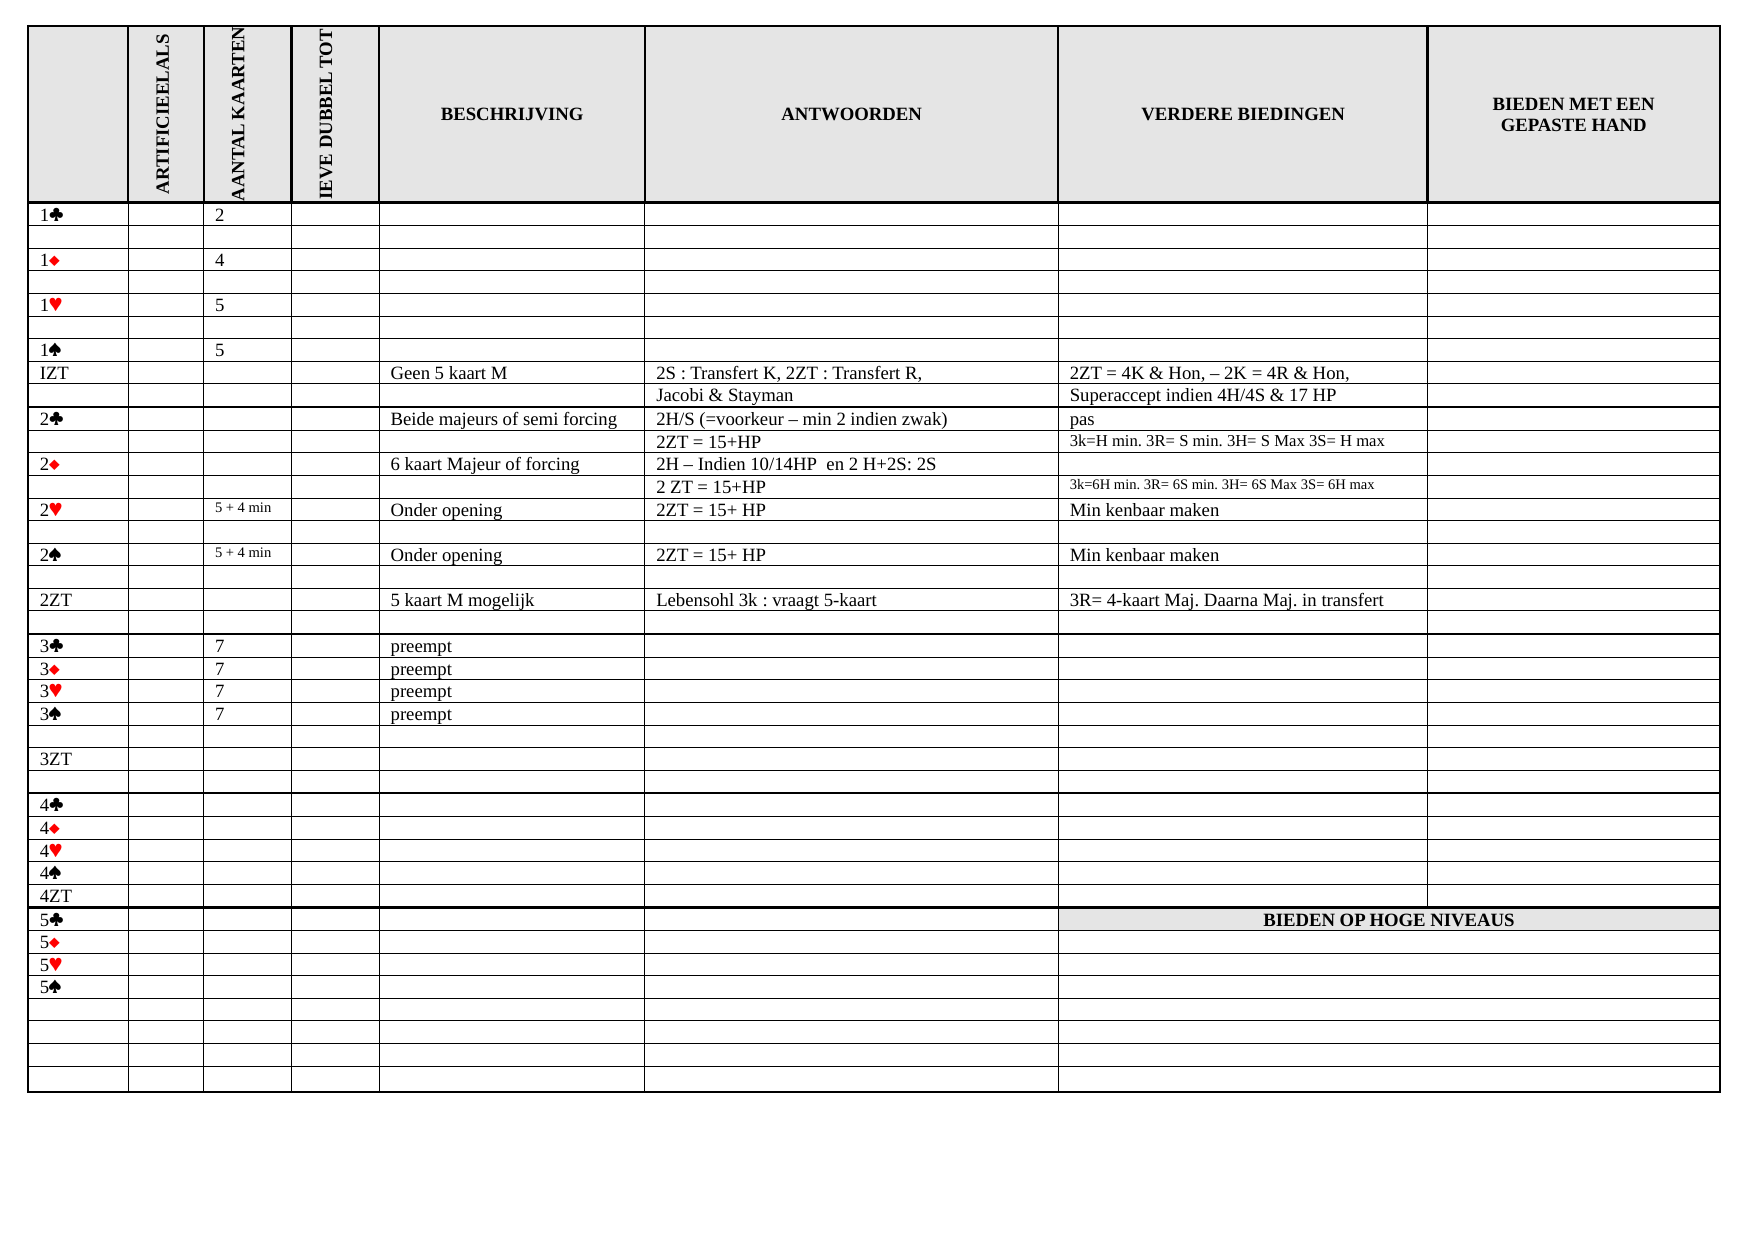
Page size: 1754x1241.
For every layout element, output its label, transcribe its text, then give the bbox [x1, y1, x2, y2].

table_cell [380, 976, 644, 998]
table_cell [1059, 658, 1427, 679]
table_cell [645, 954, 1058, 975]
table_cell [29, 431, 128, 452]
table_cell [29, 476, 128, 497]
table_cell [292, 658, 379, 679]
table_cell [292, 909, 379, 930]
table_cell [380, 226, 644, 248]
table_cell [129, 204, 203, 225]
table_cell [292, 226, 379, 248]
table_cell 2 [29, 453, 128, 475]
table_cell [645, 771, 1058, 792]
table_cell [1428, 748, 1719, 770]
table_cell [645, 611, 1058, 633]
table_cell 2 [29, 499, 128, 520]
table_cell [645, 794, 1058, 816]
table_cell [1428, 544, 1719, 565]
table_cell [29, 317, 128, 338]
table_cell 1 [29, 294, 128, 316]
table_cell 5 [29, 954, 128, 975]
table_cell [1059, 771, 1427, 792]
table_cell pas [1059, 408, 1427, 429]
table_cell 3 [29, 635, 128, 657]
table_cell [204, 817, 291, 838]
table_cell [129, 384, 203, 406]
table_cell [1428, 521, 1719, 543]
table_cell [1428, 362, 1719, 383]
table_cell [129, 1021, 203, 1043]
table_cell [292, 317, 379, 338]
table_cell [1059, 976, 1719, 998]
table_cell [1059, 840, 1427, 861]
table_cell 2ZT [29, 589, 128, 610]
table_cell [1059, 954, 1719, 975]
table_cell [380, 611, 644, 633]
table_cell Geen 5 kaart M [380, 362, 644, 383]
table_cell [292, 999, 379, 1020]
table_cell [645, 726, 1058, 747]
table_cell 7 [204, 635, 291, 657]
table_cell [1428, 476, 1719, 497]
table_cell [1428, 771, 1719, 792]
table_cell [129, 703, 203, 724]
table_cell [1428, 817, 1719, 838]
table_cell [645, 294, 1058, 316]
table_cell [204, 408, 291, 429]
table_cell 2ZT = 15+HP [645, 431, 1058, 452]
table_cell 7 [204, 658, 291, 679]
table_cell [1428, 431, 1719, 452]
table_cell 2ZT = 4K & Hon, – 2K = 4R & Hon, [1059, 362, 1427, 383]
table_cell [29, 726, 128, 747]
table_cell [29, 1021, 128, 1043]
table_cell 1 [29, 339, 128, 361]
table_cell [292, 521, 379, 543]
table_cell [29, 771, 128, 792]
table_cell [204, 453, 291, 475]
table_cell [1428, 635, 1719, 657]
table_cell IZT [29, 362, 128, 383]
table_cell [380, 1044, 644, 1066]
table_cell BESCHRIJVING [380, 27, 644, 201]
table_cell [204, 794, 291, 816]
table_cell [292, 885, 379, 906]
table_cell [292, 294, 379, 316]
table_cell 2S : Transfert K, 2ZT : Transfert R, [645, 362, 1058, 383]
table_cell [204, 885, 291, 906]
table_cell [1428, 271, 1719, 293]
table_cell [129, 954, 203, 975]
table_cell Onder opening [380, 499, 644, 520]
table_cell preempt [380, 680, 644, 702]
table_cell 5 [29, 931, 128, 953]
table_cell [645, 1067, 1058, 1091]
table_cell Jacobi & Stayman [645, 384, 1058, 406]
table_cell [645, 566, 1058, 588]
table_cell [292, 384, 379, 406]
table_cell [645, 339, 1058, 361]
table_cell [292, 771, 379, 792]
table_cell 3 [29, 703, 128, 724]
table_cell [1059, 226, 1427, 248]
table_cell [380, 794, 644, 816]
table_cell [129, 271, 203, 293]
table_cell [292, 635, 379, 657]
table_cell 4 [29, 862, 128, 884]
table_cell [29, 1067, 128, 1091]
table_cell [380, 954, 644, 975]
table_cell [645, 521, 1058, 543]
table_cell [292, 840, 379, 861]
table_cell [292, 1021, 379, 1043]
table_cell [292, 680, 379, 702]
table_cell [645, 271, 1058, 293]
table_cell Min kenbaar maken [1059, 544, 1427, 565]
table_cell [1059, 794, 1427, 816]
table_cell [129, 431, 203, 452]
table_cell 3 [29, 658, 128, 679]
table_cell [1059, 1021, 1719, 1043]
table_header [129, 27, 203, 201]
table_cell [380, 1021, 644, 1043]
table_cell 3k=H min. 3R= S min. 3H= S Max 3S= H max [1059, 431, 1427, 452]
table_cell [645, 748, 1058, 770]
table_cell [1428, 453, 1719, 475]
table_cell [129, 1044, 203, 1066]
table_cell [645, 999, 1058, 1020]
table_cell 4 [29, 817, 128, 838]
table_cell [1428, 339, 1719, 361]
table_cell [292, 611, 379, 633]
table_cell [380, 476, 644, 497]
table_cell [1059, 1044, 1719, 1066]
table_cell 7 [204, 703, 291, 724]
table_cell [292, 249, 379, 270]
table_cell [645, 226, 1058, 248]
table_cell [204, 589, 291, 610]
table_cell [380, 817, 644, 838]
table_cell [1428, 840, 1719, 861]
table_cell [1059, 703, 1427, 724]
table_cell [1059, 566, 1427, 588]
table_cell 4 [204, 249, 291, 270]
table_cell [1059, 611, 1427, 633]
table_cell [1428, 384, 1719, 406]
table_cell [129, 476, 203, 497]
table_cell VERDERE BIEDINGEN [1059, 27, 1426, 201]
table_cell [292, 499, 379, 520]
table_cell preempt [380, 703, 644, 724]
table_cell [380, 771, 644, 792]
table_cell [292, 703, 379, 724]
table_cell [1428, 499, 1719, 520]
table_cell [204, 566, 291, 588]
table_cell [129, 362, 203, 383]
table_cell [380, 521, 644, 543]
table_cell [129, 408, 203, 429]
table_cell [645, 1044, 1058, 1066]
table_cell [29, 999, 128, 1020]
table_cell [380, 204, 644, 225]
table_cell [204, 431, 291, 452]
table_cell [129, 817, 203, 838]
table_cell [645, 840, 1058, 861]
table_cell Lebensohl 3k : vraagt 5-kaart [645, 589, 1058, 610]
table_cell [204, 748, 291, 770]
table_cell Beide majeurs of semi forcing [380, 408, 644, 429]
table_cell [204, 271, 291, 293]
table_cell [380, 862, 644, 884]
table_cell 2ZT = 15+ HP [645, 499, 1058, 520]
table_cell [1059, 726, 1427, 747]
table_cell [1059, 521, 1427, 543]
table_cell [645, 317, 1058, 338]
table_cell [1059, 885, 1427, 906]
table_cell 2H – Indien 10/14HP en 2 H+2S: 2S [645, 453, 1058, 475]
table_cell 2ZT = 15+ HP [645, 544, 1058, 565]
table_cell [380, 271, 644, 293]
table_cell [204, 840, 291, 861]
table_cell 3k=6H min. 3R= 6S min. 3H= 6S Max 3S= 6H max [1059, 476, 1427, 497]
table_cell 2 ZT = 15+HP [645, 476, 1058, 497]
table_cell [129, 294, 203, 316]
table_cell [129, 680, 203, 702]
table_cell [204, 909, 291, 930]
table_cell [29, 521, 128, 543]
table_cell [1428, 294, 1719, 316]
table_cell [1428, 862, 1719, 884]
table_cell [129, 748, 203, 770]
table_cell [292, 362, 379, 383]
table_cell 5 + 4 min [204, 544, 291, 565]
table_cell [204, 362, 291, 383]
table_cell [1059, 635, 1427, 657]
table_cell [380, 931, 644, 953]
table_cell [204, 726, 291, 747]
table_cell [645, 703, 1058, 724]
table_cell [292, 339, 379, 361]
table_cell [29, 611, 128, 633]
table_cell [1428, 658, 1719, 679]
table_cell [1428, 408, 1719, 429]
table_cell Min kenbaar maken [1059, 499, 1427, 520]
table_cell [204, 384, 291, 406]
table_cell [129, 909, 203, 930]
table_cell [204, 1067, 291, 1091]
table_cell [204, 476, 291, 497]
table_cell [292, 566, 379, 588]
table_cell [1059, 453, 1427, 475]
table_cell [204, 931, 291, 953]
table_cell [292, 794, 379, 816]
table_cell [645, 817, 1058, 838]
table_cell [380, 909, 644, 930]
table_cell [1059, 339, 1427, 361]
table_cell [292, 589, 379, 610]
table_cell [1059, 931, 1719, 953]
table_cell [1428, 249, 1719, 270]
table_cell [204, 862, 291, 884]
table_cell 2H/S (=voorkeur – min 2 indien zwak) [645, 408, 1058, 429]
table_cell [129, 1067, 203, 1091]
table_cell [292, 408, 379, 429]
table_cell [380, 566, 644, 588]
table_cell [380, 384, 644, 406]
table_cell [1428, 204, 1719, 225]
table_cell [129, 249, 203, 270]
table_cell ANTWOORDEN [646, 27, 1057, 201]
table_cell [1428, 566, 1719, 588]
table_cell [129, 499, 203, 520]
table_cell [380, 840, 644, 861]
table_cell [204, 317, 291, 338]
table_cell 1 [29, 204, 128, 225]
table_cell [380, 249, 644, 270]
table_cell [1059, 294, 1427, 316]
table_cell [129, 611, 203, 633]
table_cell [645, 204, 1058, 225]
table_cell 1 [29, 249, 128, 270]
table_cell [1428, 703, 1719, 724]
table_cell [129, 999, 203, 1020]
table_cell 5 [29, 909, 128, 930]
table_cell 3 [29, 680, 128, 702]
table_cell [129, 589, 203, 610]
table_cell [292, 431, 379, 452]
table_cell [292, 1067, 379, 1091]
table_cell [645, 680, 1058, 702]
table_cell [380, 1067, 644, 1091]
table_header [293, 27, 378, 201]
table_cell [1059, 680, 1427, 702]
table_cell [292, 817, 379, 838]
table_cell [129, 771, 203, 792]
table_cell preempt [380, 635, 644, 657]
table_cell [292, 726, 379, 747]
table_cell [1059, 1067, 1719, 1091]
table_cell [1059, 249, 1427, 270]
table_cell 5 kaart M mogelijk [380, 589, 644, 610]
table_cell [292, 954, 379, 975]
table_cell [204, 976, 291, 998]
table_cell [1059, 317, 1427, 338]
table_cell [129, 726, 203, 747]
table_cell [29, 566, 128, 588]
table_header MIN. AANTAL KAARTEN [205, 27, 290, 201]
table_cell [380, 294, 644, 316]
table_cell [645, 862, 1058, 884]
table_cell [129, 453, 203, 475]
table_cell [292, 931, 379, 953]
table_cell [129, 658, 203, 679]
table_cell [129, 794, 203, 816]
table_cell 2 [29, 408, 128, 429]
table_cell [292, 271, 379, 293]
table_cell Superaccept indien 4H/4S & 17 HP [1059, 384, 1427, 406]
table_cell [645, 931, 1058, 953]
table_cell [129, 862, 203, 884]
table_cell [380, 748, 644, 770]
table_cell [129, 635, 203, 657]
table_cell [645, 909, 1058, 930]
table_cell [1059, 999, 1719, 1020]
table_cell [645, 249, 1058, 270]
table_cell [129, 226, 203, 248]
table_cell 5 [204, 339, 291, 361]
table_cell 2 [204, 204, 291, 225]
table_cell [204, 1021, 291, 1043]
table_cell [29, 384, 128, 406]
table_cell [380, 885, 644, 906]
table_cell [129, 566, 203, 588]
table_cell [380, 339, 644, 361]
table_cell [645, 635, 1058, 657]
table_cell 2 [29, 544, 128, 565]
table_cell 5 + 4 min [204, 499, 291, 520]
table_cell preempt [380, 658, 644, 679]
table_cell [292, 544, 379, 565]
table_cell [1428, 226, 1719, 248]
table_cell [1059, 271, 1427, 293]
table_cell [1428, 589, 1719, 610]
table_cell [1428, 611, 1719, 633]
table_cell [645, 1021, 1058, 1043]
table_cell [292, 204, 379, 225]
table_cell [292, 976, 379, 998]
table_cell [29, 226, 128, 248]
table_cell [1059, 204, 1427, 225]
table_cell [1059, 748, 1427, 770]
table_cell [292, 862, 379, 884]
table_cell 7 [204, 680, 291, 702]
table_cell [1428, 680, 1719, 702]
table_cell BIEDEN MET EEN GEPASTE HAND [1429, 27, 1719, 201]
table_cell [645, 658, 1058, 679]
table_cell [29, 271, 128, 293]
table_cell 6 kaart Majeur of forcing [380, 453, 644, 475]
table_cell 5 [29, 976, 128, 998]
table_cell [129, 521, 203, 543]
table_cell [292, 1044, 379, 1066]
table_cell [1428, 794, 1719, 816]
table_cell [380, 999, 644, 1020]
table_cell 4 [29, 794, 128, 816]
table_cell [204, 954, 291, 975]
table_cell [1059, 817, 1427, 838]
table_cell [204, 611, 291, 633]
table_cell 3ZT [29, 748, 128, 770]
table_cell 5 [204, 294, 291, 316]
table_cell [380, 726, 644, 747]
table_cell [29, 1044, 128, 1066]
table_header OPENING [29, 27, 127, 201]
table_cell [204, 226, 291, 248]
table_cell [645, 976, 1058, 998]
table_cell [292, 476, 379, 497]
table_cell BIEDEN OP HOGE NIVEAUS [1059, 909, 1719, 930]
table_cell Onder opening [380, 544, 644, 565]
table_cell [380, 317, 644, 338]
table_cell [1428, 726, 1719, 747]
table_cell 4ZT [29, 885, 128, 906]
table_cell [645, 885, 1058, 906]
table_cell [1428, 317, 1719, 338]
table_cell [129, 885, 203, 906]
table_cell [292, 453, 379, 475]
table_cell [129, 976, 203, 998]
table_cell [129, 544, 203, 565]
table_cell [129, 931, 203, 953]
table_cell [129, 339, 203, 361]
table_cell [204, 771, 291, 792]
table_cell [1428, 885, 1719, 906]
table_cell [129, 840, 203, 861]
table_cell [204, 999, 291, 1020]
table_cell [380, 431, 644, 452]
table_cell [204, 1044, 291, 1066]
table_cell [204, 521, 291, 543]
table_cell 3R= 4-kaart Maj. Daarna Maj. in transfert [1059, 589, 1427, 610]
table_cell [292, 748, 379, 770]
table_cell [1059, 862, 1427, 884]
table_cell 4 [29, 840, 128, 861]
table_cell [129, 317, 203, 338]
